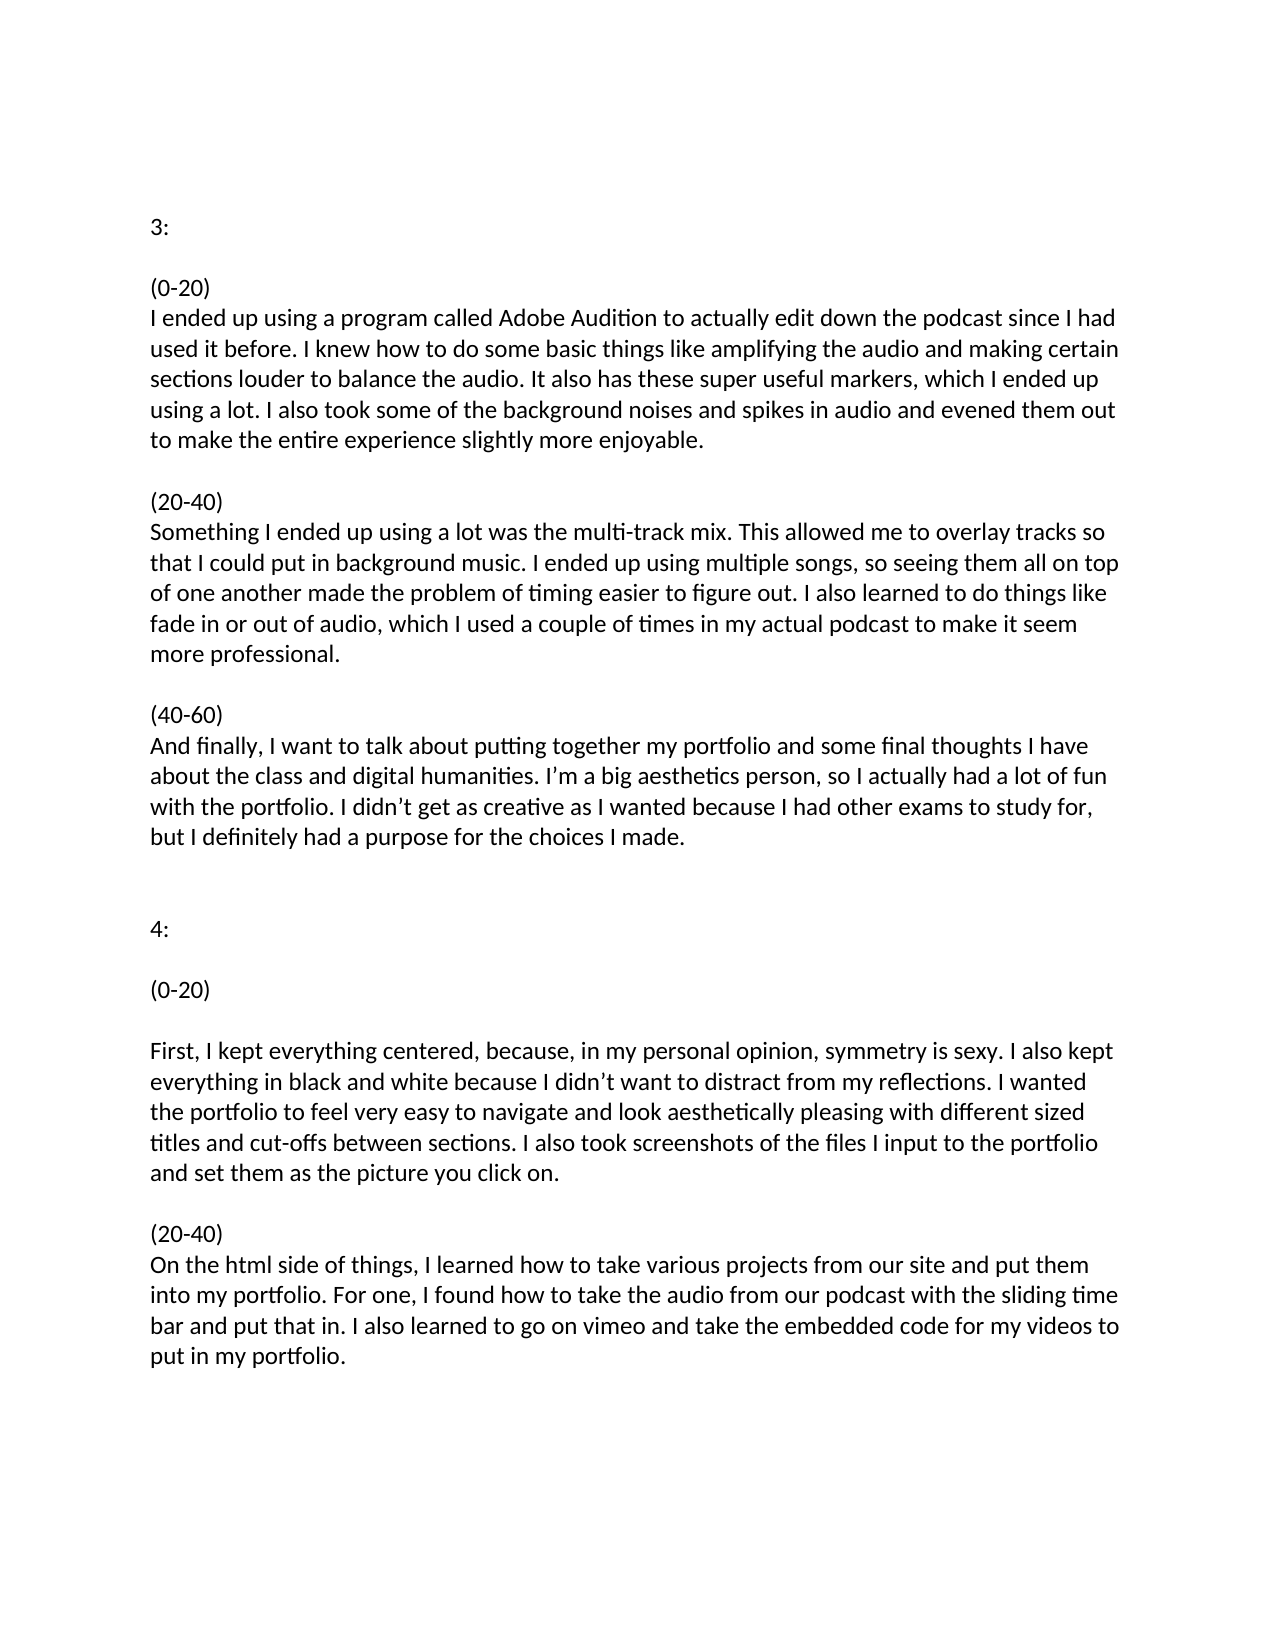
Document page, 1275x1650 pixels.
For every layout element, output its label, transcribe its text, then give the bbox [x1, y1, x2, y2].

text I ended up using a program called Adobe Audition to actually edit down the podcast since I had used it before. I knew how to do some basic things like amplifying the audio and making certain sections louder to balance the audio. It also has these super useful markers, which I ended up using a lot. I also took some of the background noises and spikes in audio and evened them out to make the entire experience slightly more enjoyable. [150, 303, 1125, 455]
text 3: [150, 211, 1125, 242]
text On the html side of things, I learned how to take various projects from our site and put them into my portfolio. For one, I found how to take the audio from our podcast with the sliding time bar and put that in. I also learned to go on vimeo and take the embedded code for my videos to put in my portfolio. [150, 1249, 1125, 1371]
text (40-60) [150, 699, 1125, 730]
text And finally, I want to talk about putting together my portfolio and some final thoughts I have about the class and digital humanities. I’m a big aesthetics person, so I actually had a lot of fun with the portfolio. I didn’t get as creative as I wanted because I had other exams to study for, but I definitely had a purpose for the choices I made. [150, 730, 1125, 852]
text (0-20) [150, 272, 1125, 303]
text (0-20) [150, 974, 1125, 1004]
text (20-40) [150, 1218, 1125, 1249]
text 4: [150, 913, 1125, 943]
text First, I kept everything centered, because, in my personal opinion, symmetry is sexy. I also kept everything in black and white because I didn’t want to distract from my reflections. I wanted the portfolio to feel very easy to navigate and look aesthetically pleasing with different sized titles and cut-offs between sections. I also took screenshots of the files I input to the portfolio and set them as the picture you click on. [150, 1035, 1125, 1188]
text Something I ended up using a lot was the multi-track mix. This allowed me to overlay tracks so that I could put in background music. I ended up using multiple songs, so seeing them all on top of one another made the problem of timing easier to figure out. I also learned to do things like fade in or out of audio, which I used a couple of times in my actual podcast to make it seem more professional. [150, 516, 1125, 669]
text (20-40) [150, 486, 1125, 516]
